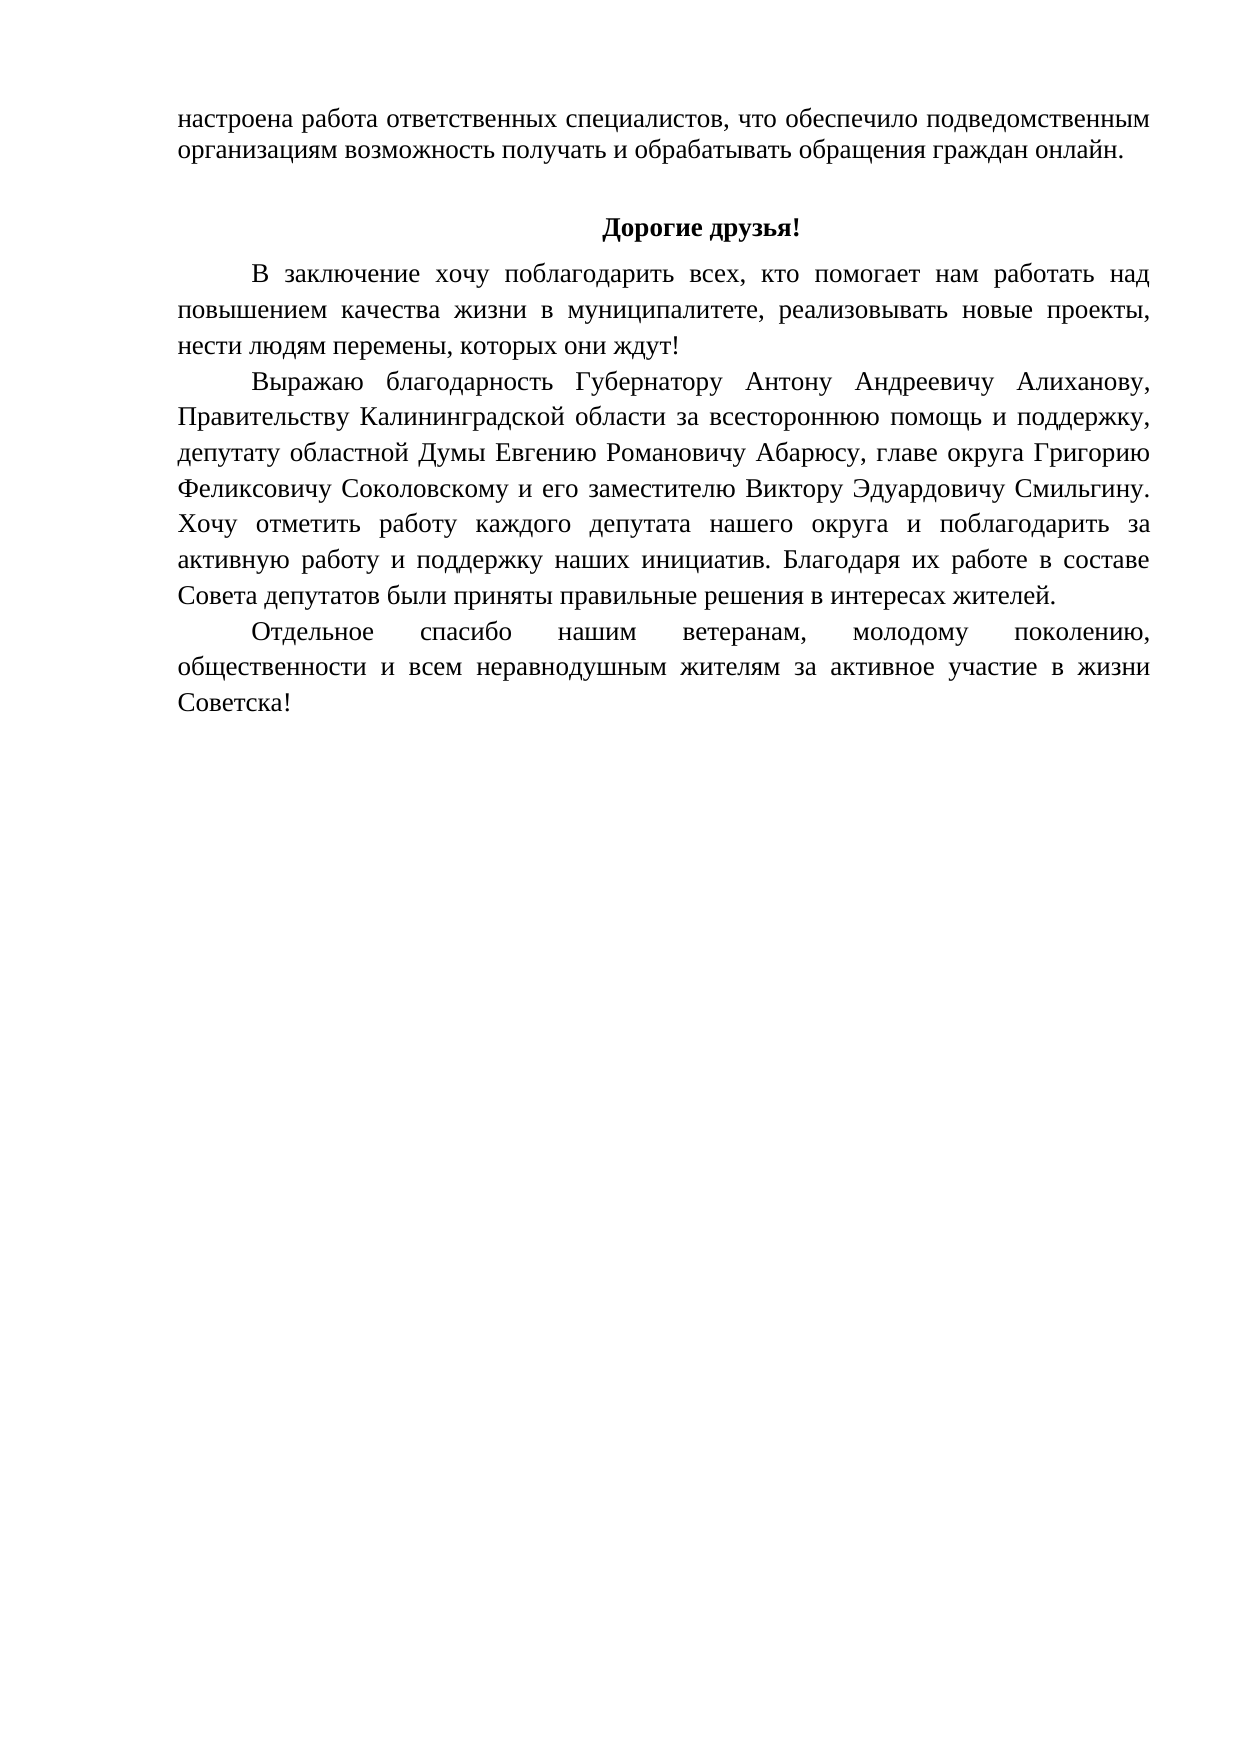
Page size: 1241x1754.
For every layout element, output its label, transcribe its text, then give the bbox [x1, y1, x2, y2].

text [177, 102, 1152, 164]
text Отдельное спасибо нашим ветеранам, молодому поколению, общественности и всем неравнодушным жителям за активное участие в жизни Советска! [177, 615, 1152, 717]
text Выражаю благодарность Губернатору Антону Андреевичу Алиханову, Правительству Калининградской области за всестороннюю помощь и поддержку, депутату областной Думы Евгению Романовичу Абарюсу, главе округа Григорию Феликсовичу Соколовскому и его заместителю Виктору Эдуардовичу Смильгину. Хочу отметить работу каждого депутата нашего округа и поблагодарить за активную работу и поддержку наших инициатив. Благодаря их работе в составе Совета депутатов были приняты правильные решения в интересах жителей. [177, 365, 1152, 610]
text Дорогие друзья! [177, 211, 1152, 242]
text В заключение хочу поблагодарить всех, кто помогает нам работать над повышением качества жизни в муниципалитете, реализовывать новые проекты, нести людям перемены, которых они ждут! [177, 257, 1152, 360]
